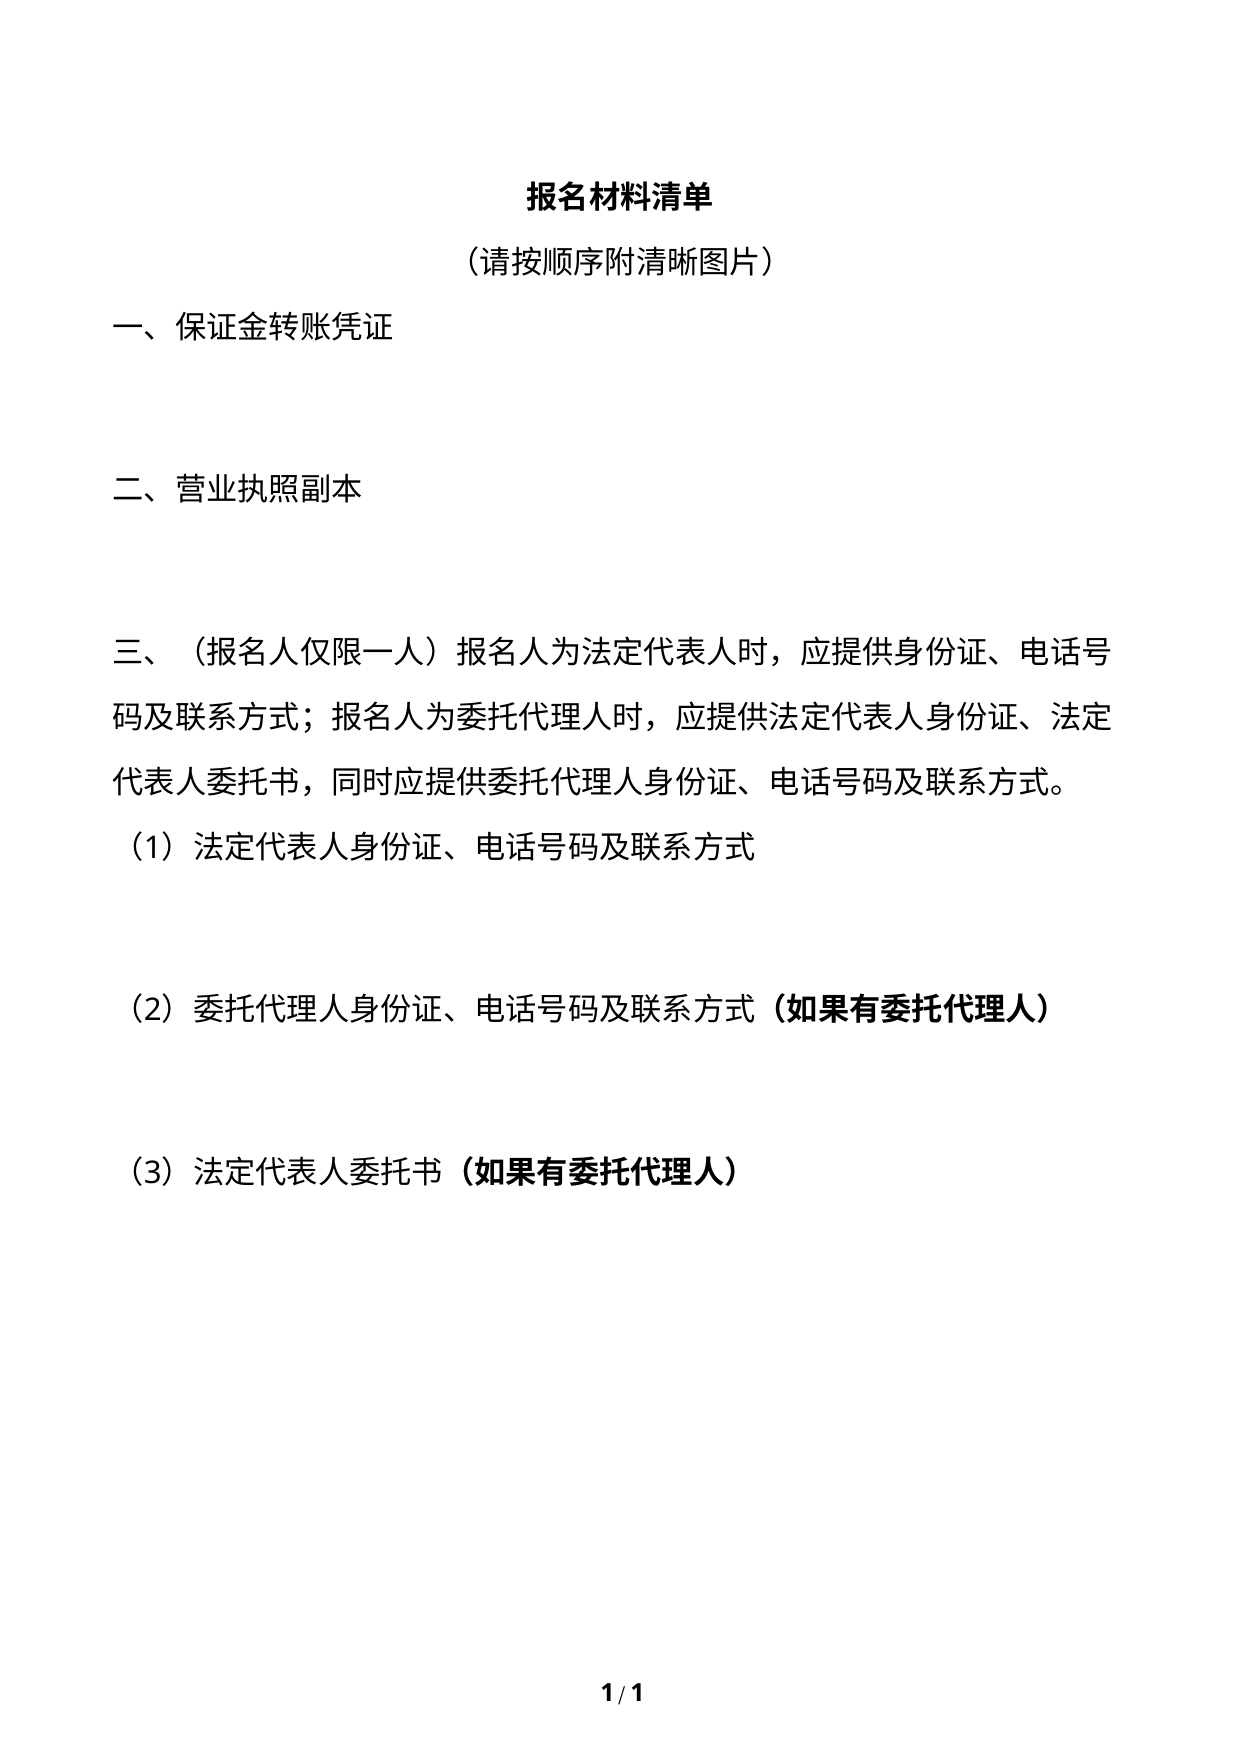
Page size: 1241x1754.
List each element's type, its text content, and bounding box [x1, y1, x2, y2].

text 一、保证金转账凭证 [112, 292, 1128, 357]
text 报名材料清单 [112, 162, 1128, 227]
text （2）委托代理人身份证、电话号码及联系方式（如果有委托代理人） [112, 974, 1128, 1039]
text 二、营业执照副本 [112, 454, 1128, 519]
text （请按顺序附清晰图片） [112, 227, 1128, 292]
text （1）法定代表人身份证、电话号码及联系方式 [112, 812, 1128, 877]
text 三、（报名人仅限一人）报名人为法定代表人时，应提供身份证、电话号码及联系方式；报名人为委托代理人时，应提供法定代表人身份证、法定代表人委托书，同时应提供委托代理人身份证、电话号码及联系方式。 [112, 617, 1128, 812]
text （3）法定代表人委托书（如果有委托代理人） [112, 1137, 1128, 1202]
